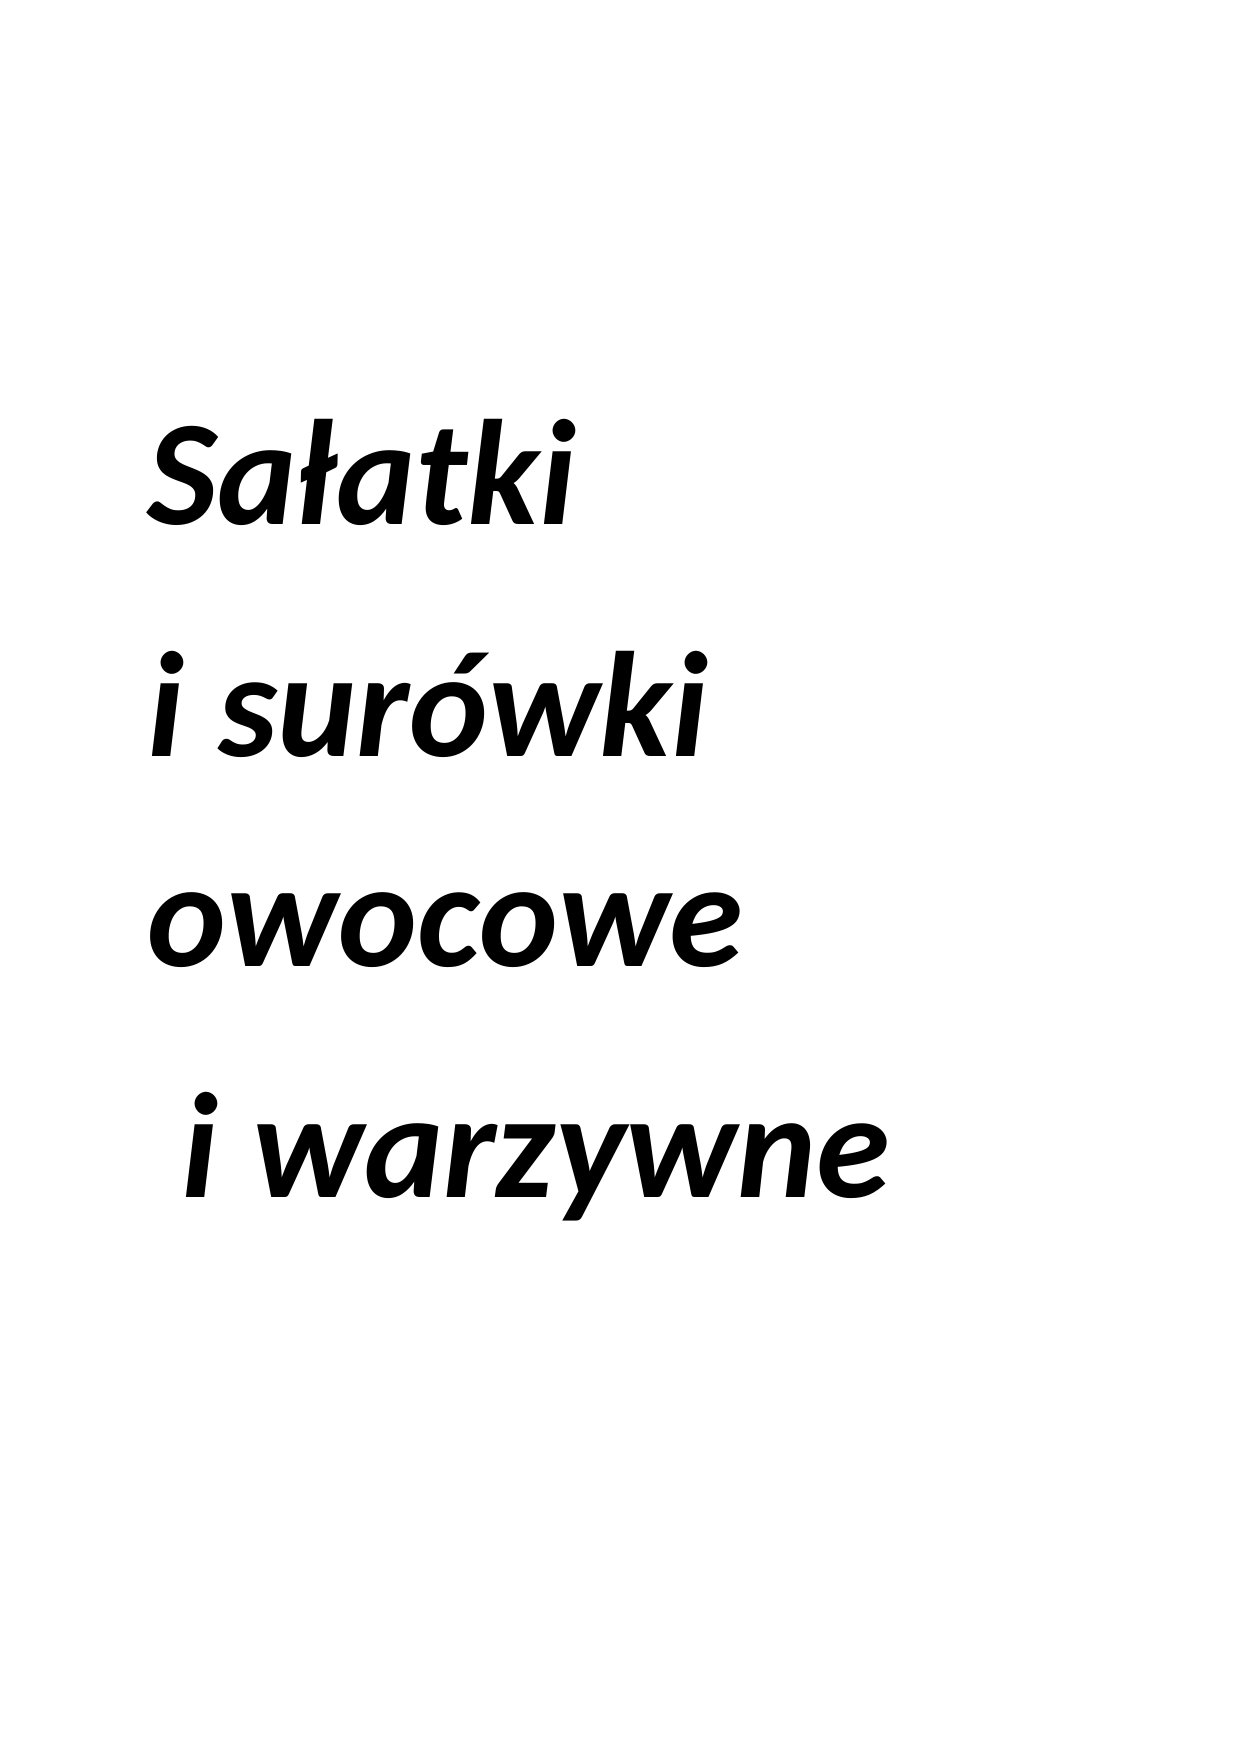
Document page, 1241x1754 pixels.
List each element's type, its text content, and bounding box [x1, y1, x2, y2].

text i warzywne [148, 1052, 1093, 1235]
text Sałatki [148, 379, 1093, 562]
text i surówki owocowe [148, 610, 1093, 1004]
